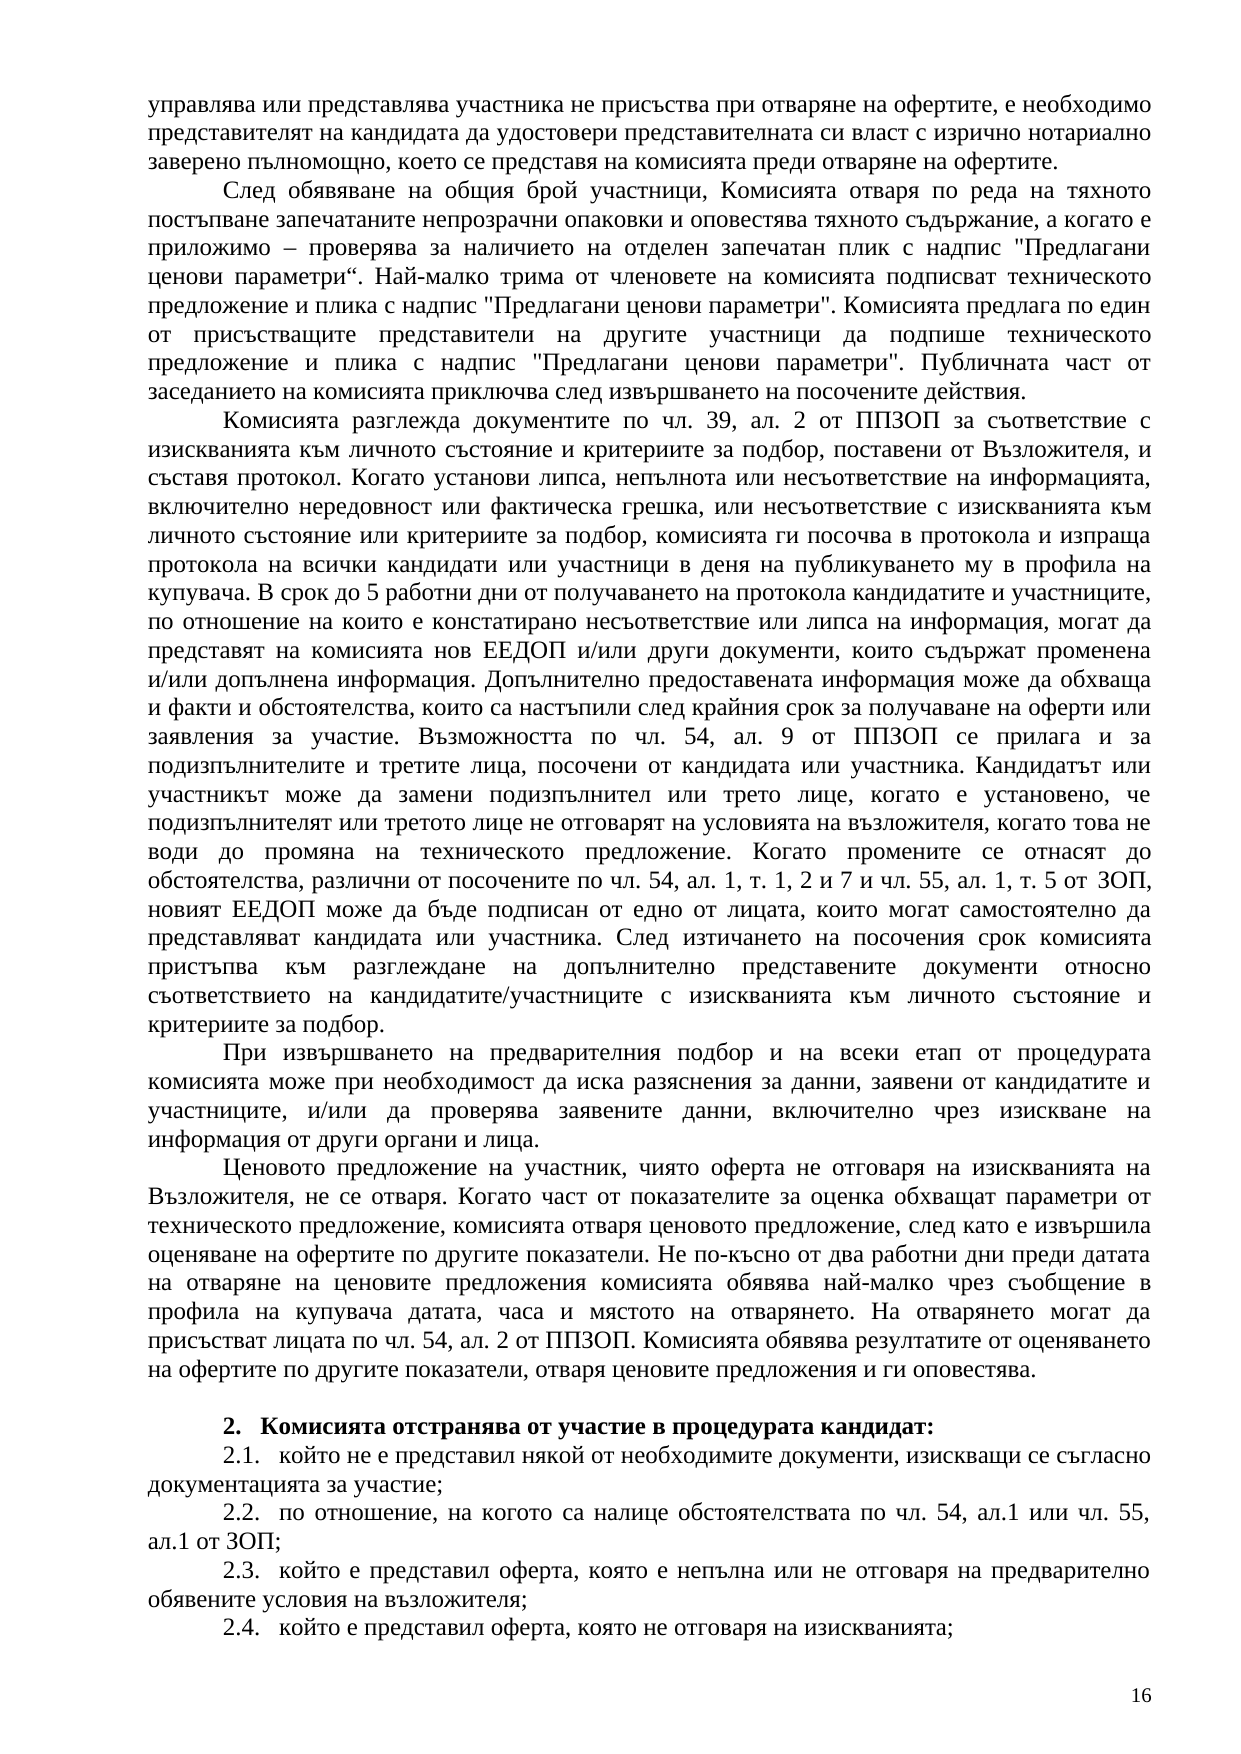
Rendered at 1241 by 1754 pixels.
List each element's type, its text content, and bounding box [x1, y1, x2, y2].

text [148, 89, 1152, 175]
text При извършването на предварителния подбор и на всеки етап от процедурата комисията може при необходимост да иска разяснения за данни, заявени от кандидатите и участниците, и/или да проверява заявените данни, включително чрез изискване на информация от други органи и лица. [148, 1037, 1152, 1152]
list който не е представил някой от необходимите документи, изискващи се съгласно документацията за участие; [148, 1440, 1152, 1497]
list който е представил оферта, която е непълна или не отговаря на предварително обявените условия на възложителя; [148, 1555, 1152, 1612]
list по отношение, на когото са налице обстоятелствата по чл. 54, ал.1 или чл. 55, ал.1 от ЗОП; [148, 1497, 1152, 1555]
text Ценовото предложение на участник, чиято оферта не отговаря на изискванията на Възложителя, не се отваря. Когато част от показателите за оценка обхващат параметри от техническото предложение, комисията отваря ценовото предложение, след като е извършила оценяване на офертите по другите показатели. Не по-късно от два работни дни преди датата на отваряне на ценовите предложения комисията обявява най-малко чрез съобщение в профила на купувача датата, часа и мястото на отварянето. На отварянето могат да присъстват лицата по чл. 54, ал. 2 от ППЗОП. Комисията обявява резултатите от оценяването на офертите по другите показатели, отваря ценовите предложения и ги оповестява. [148, 1152, 1152, 1382]
text Комисията разглежда документите по чл. 39, ал. 2 от ППЗОП за съответствие с изискванията към личното състояние и критериите за подбор, поставени от Възложителя, и съставя протокол. Когато установи липса, непълнота или несъответствие на информацията, включително нередовност или фактическа грешка, или несъответствие с изискванията към личното състояние или критериите за подбор, комисията ги посочва в протокола и изпраща протокола на всички кандидати или участници в деня на публикуването му в профила на купувача. В срок до 5 работни дни от получаването на протокола кандидатите и участниците, по отношение на които е констатирано несъответствие или липса на информация, могат да представят на комисията нов ЕЕДОП и/или други документи, които съдържат променена и/или допълнена информация. Допълнително предоставената информация може да обхваща и факти и обстоятелства, които са настъпили след крайния срок за получаване на оферти или заявления за участие. Възможността по чл. 54, ал. 9 от ППЗОП се прилага и за подизпълнителите и третите лица, посочени от кандидата или участника. Кандидатът или участникът може да замени подизпълнител или трето лице, когато е установено, че подизпълнителят или третото лице не отговарят на условията на възложителя, когато това не води до промяна на техническото предложение. Когато промените се отнасят до обстоятелства, различни от посочените по чл. 54, ал. 1, т. 1, 2 и 7 и чл. 55, ал. 1, т. 5 от ЗОП, новият ЕЕДОП може да бъде подписан от едно от лицата, които могат самостоятелно да представляват кандидата или участника. След изтичането на посочения срок комисията пристъпва към разглеждане на допълнително представените документи относно съответствието на кандидатите/участниците с изискванията към личното състояние и критериите за подбор. [148, 405, 1152, 1037]
list Комисията отстранява от участие в процедурата кандидат: [148, 1411, 1152, 1440]
text След обявяване на общия брой участници, Комисията отваря по реда на тяхното постъпване запечатаните непрозрачни опаковки и оповестява тяхното съдържание, а когато е приложимо – проверява за наличието на отделен запечатан плик с надпис "Предлагани ценови параметри“. Най-малко трима от членовете на комисията подписват техническото предложение и плика с надпис "Предлагани ценови параметри". Комисията предлага по един от присъстващите представители на другите участници да подпише техническото предложение и плика с надпис "Предлагани ценови параметри". Публичната част от заседанието на комисията приключва след извършването на посочените действия. [148, 175, 1152, 405]
list който е представил оферта, която не отговаря на изискванията; [148, 1612, 1152, 1641]
